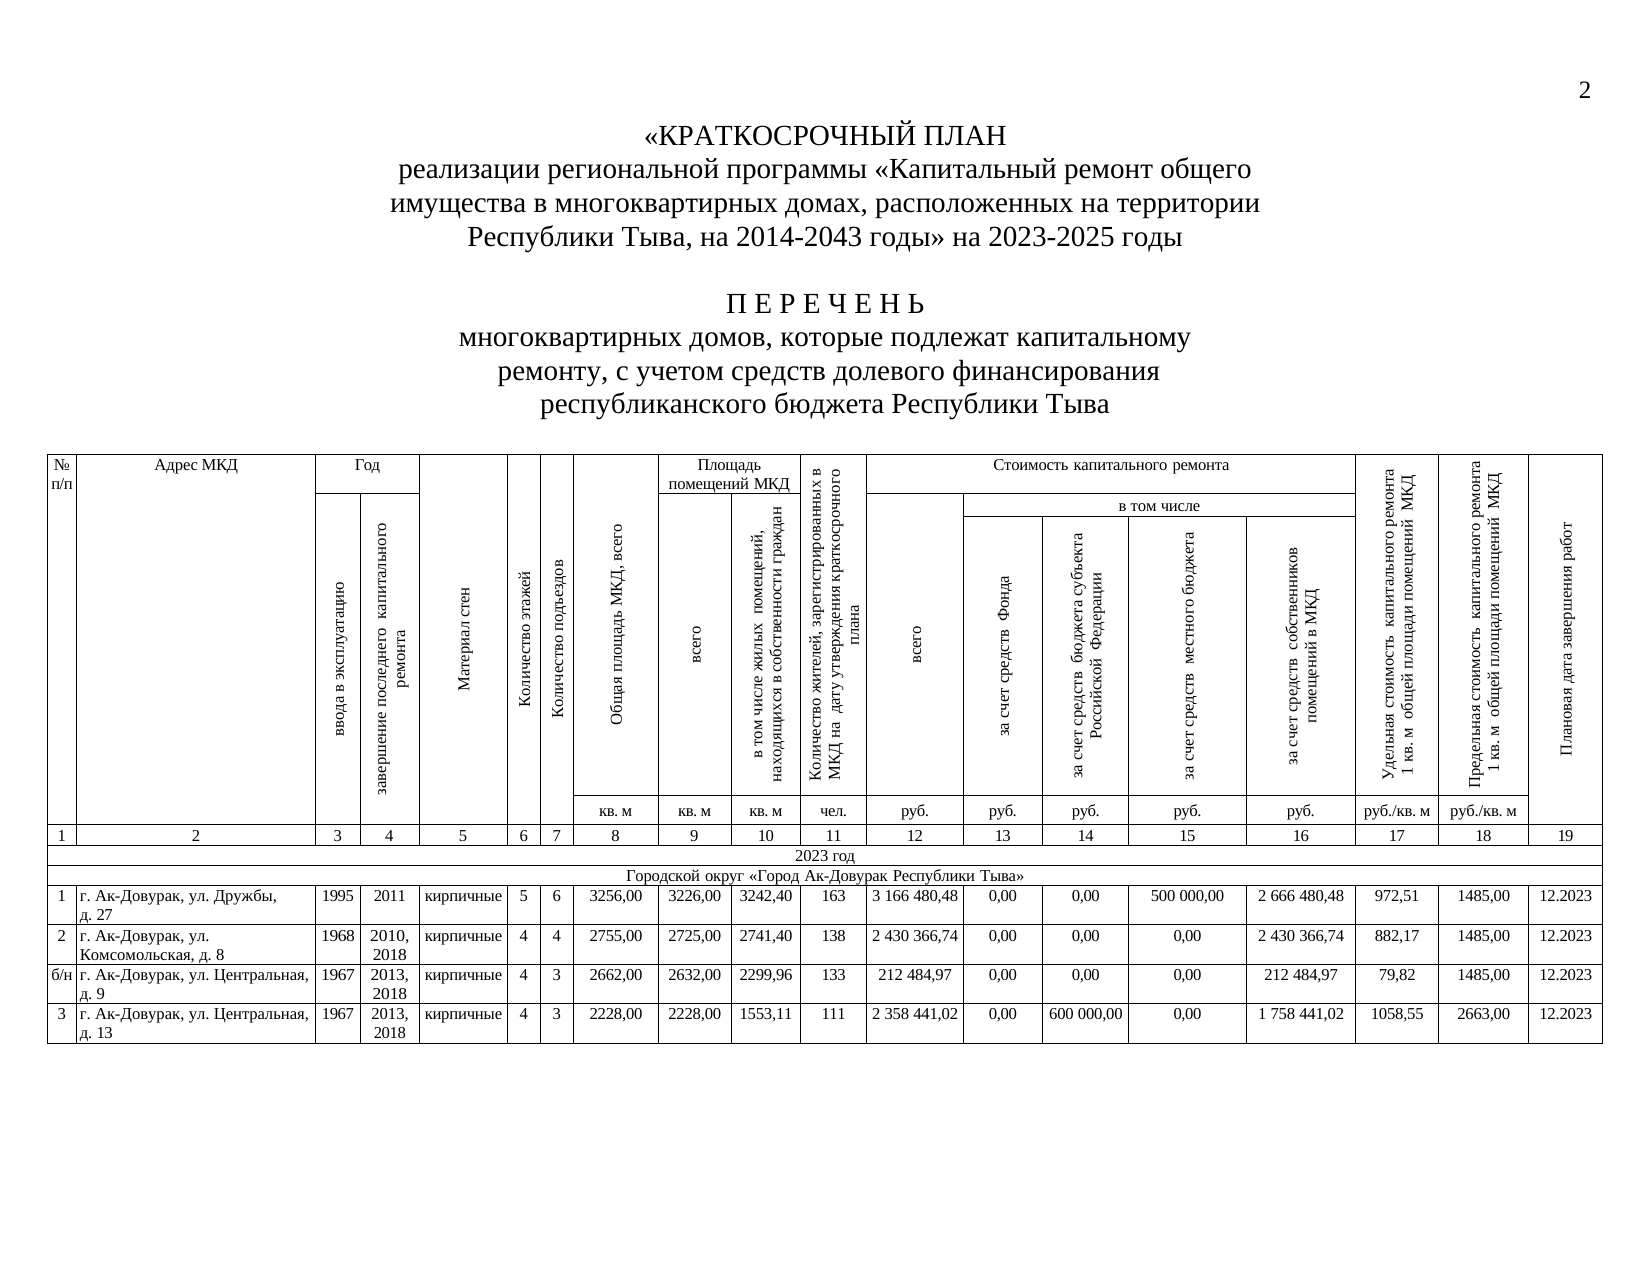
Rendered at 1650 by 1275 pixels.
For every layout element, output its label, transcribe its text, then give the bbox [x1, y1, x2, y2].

table_cell 8 [574, 825, 658, 844]
table_cell 2013, 2018 [361, 965, 419, 1003]
table_cell 212 484,97 [867, 965, 963, 1003]
table_cell кирпичные [420, 925, 507, 964]
table_header Количество подъездов [541, 455, 573, 824]
table_cell 2013, 2018 [361, 1004, 419, 1042]
table_cell 1485,00 [1439, 886, 1528, 924]
table_cell 3 [48, 1004, 76, 1042]
table_cell 3 [316, 825, 360, 844]
table_cell 12.2023 [1529, 925, 1602, 964]
table_cell 9 [659, 825, 731, 844]
table_cell руб. [867, 796, 963, 824]
table_header Плановая дата завершения работ [1529, 455, 1602, 824]
table_cell в том числе жилых помещений, находящихся в собственности граждан [732, 494, 800, 795]
table_cell 3 [541, 965, 573, 1003]
table_cell за счет средств собственников помещений в МКД [1247, 517, 1355, 795]
table_cell 2299,96 [732, 965, 800, 1003]
table_header Стоимость капитального ремонта [867, 455, 1355, 493]
table_cell 18 [1439, 825, 1528, 844]
table_header Удельная стоимость капитального ремонта 1 кв. м общей площади помещений МКД [1356, 455, 1438, 795]
table_cell 2662,00 [574, 965, 658, 1003]
table_cell 0,00 [964, 965, 1042, 1003]
table_header Год [316, 455, 419, 493]
table_cell 3256,00 [574, 886, 658, 924]
table_cell 972,51 [1356, 886, 1438, 924]
table_cell 1553,11 [732, 1004, 800, 1042]
table_cell 1485,00 [1439, 965, 1528, 1003]
table_cell 1 [48, 886, 76, 924]
table_cell кв. м [732, 796, 800, 824]
table_cell 0,00 [1129, 925, 1246, 964]
text многоквартирных домов, которые подлежат капитальному [59, 319, 1591, 353]
table_cell чел. [801, 796, 866, 824]
table_cell 14 [1043, 825, 1128, 844]
table_header Площадь помещений МКД [659, 455, 800, 493]
table_cell руб. [1129, 796, 1246, 824]
table_cell 12.2023 [1529, 965, 1602, 1003]
table_cell 1967 [316, 965, 360, 1003]
table_cell 2632,00 [659, 965, 731, 1003]
table_cell 4 [508, 1004, 540, 1042]
table_cell 2 [77, 825, 315, 844]
table_cell руб. [964, 796, 1042, 824]
table_cell 2663,00 [1439, 1004, 1528, 1042]
table_cell 163 [801, 886, 866, 924]
table_cell за счет средств бюджета субъекта Российской Федерации [1043, 517, 1128, 795]
table_cell кв. м [659, 796, 731, 824]
text «КРАТКОСРОЧНЫЙ ПЛАН [59, 118, 1591, 152]
table_cell 133 [801, 965, 866, 1003]
table_cell кирпичные [420, 886, 507, 924]
table_cell 6 [541, 886, 573, 924]
table_cell 11 [801, 825, 866, 844]
table_cell 2 [48, 925, 76, 964]
table_cell 2010, 2018 [361, 925, 419, 964]
table_cell 2011 [361, 886, 419, 924]
table_cell 2228,00 [574, 1004, 658, 1042]
text республиканского бюджета Республики Тыва [59, 386, 1591, 420]
table_cell 1967 [316, 1004, 360, 1042]
table_cell г. Ак-Довурак, ул. Дружбы, д. 27 [77, 886, 315, 924]
table_cell 3 166 480,48 [867, 886, 963, 924]
table_cell 3226,00 [659, 886, 731, 924]
table_cell 5 [420, 825, 507, 844]
table_cell 19 [1529, 825, 1602, 844]
table_cell 12 [867, 825, 963, 844]
table_cell за счет средств местного бюджета [1129, 517, 1246, 795]
table_cell 1058,55 [1356, 1004, 1438, 1042]
table_cell кв. м [574, 796, 658, 824]
table_header Количество жителей, зарегистрированных в МКД на дату утверждения краткосрочного плана [801, 455, 866, 795]
table_cell 2 666 480,48 [1247, 886, 1355, 924]
table_cell 79,82 [1356, 965, 1438, 1003]
table_cell 6 [508, 825, 540, 844]
table_cell 138 [801, 925, 866, 964]
table_header Материал стен [420, 455, 507, 824]
table_cell 0,00 [1043, 965, 1128, 1003]
table_header Количество этажей [508, 455, 540, 824]
text имущества в многоквартирных домах, расположенных на территории [59, 185, 1591, 219]
table_cell 2023 год [48, 846, 1602, 865]
table_cell 4 [541, 925, 573, 964]
table_header № п/п [48, 455, 76, 824]
table_cell г. Ак-Довурак, ул. Центральная, д. 9 [77, 965, 315, 1003]
text реализации региональной программы «Капитальный ремонт общего [59, 152, 1591, 185]
table_cell 16 [1247, 825, 1355, 844]
table_cell 17 [1356, 825, 1438, 844]
table_cell 1 758 441,02 [1247, 1004, 1355, 1042]
table_cell за счет средств Фонда [964, 517, 1042, 795]
table_cell 0,00 [964, 925, 1042, 964]
table_cell 1995 [316, 886, 360, 924]
table_cell ввода в эксплуатацию [316, 494, 360, 824]
table_cell б/н [48, 965, 76, 1003]
table_cell 0,00 [964, 886, 1042, 924]
table_cell 0,00 [1043, 925, 1128, 964]
table_cell 1 [48, 825, 76, 844]
table_cell 2741,40 [732, 925, 800, 964]
table_cell 7 [541, 825, 573, 844]
table_cell 3242,40 [732, 886, 800, 924]
table_cell 0,00 [1043, 886, 1128, 924]
table_cell 2 430 366,74 [1247, 925, 1355, 964]
table_cell руб./кв. м [1439, 796, 1528, 824]
table_cell 4 [508, 965, 540, 1003]
table_cell 12.2023 [1529, 886, 1602, 924]
table_cell 882,17 [1356, 925, 1438, 964]
table_cell всего [659, 494, 731, 795]
table_cell 4 [361, 825, 419, 844]
table_cell 1968 [316, 925, 360, 964]
table_cell г. Ак-Довурак, ул. Центральная, д. 13 [77, 1004, 315, 1042]
table_cell руб. [1043, 796, 1128, 824]
table_cell 2755,00 [574, 925, 658, 964]
table_cell Городской округ «Город Ак-Довурак Республики Тыва» [48, 866, 1602, 885]
text Республики Тыва, на 2014-2043 годы» на 2023-2025 годы [59, 219, 1591, 252]
table_cell 3 [541, 1004, 573, 1042]
table_cell 2228,00 [659, 1004, 731, 1042]
table_cell г. Ак-Довурак, ул. Комсомольская, д. 8 [77, 925, 315, 964]
table_header Адрес МКД [77, 455, 315, 824]
table_cell 13 [964, 825, 1042, 844]
table_cell 2 358 441,02 [867, 1004, 963, 1042]
table_header Предельная стоимость капитального ремонта 1 кв. м общей площади помещений МКД [1439, 455, 1528, 795]
table_cell 10 [732, 825, 800, 844]
table_cell 5 [508, 886, 540, 924]
table_cell 500 000,00 [1129, 886, 1246, 924]
table_cell завершение последнего капитального ремонта [361, 494, 419, 824]
table_cell 111 [801, 1004, 866, 1042]
table_header Общая площадь МКД, всего [574, 455, 658, 795]
table_cell 600 000,00 [1043, 1004, 1128, 1042]
table_cell 2 430 366,74 [867, 925, 963, 964]
table_cell 0,00 [1129, 1004, 1246, 1042]
table_cell 1485,00 [1439, 925, 1528, 964]
text ремонту, с учетом средств долевого финансирования [59, 353, 1591, 386]
table_cell всего [867, 494, 963, 795]
table_cell 12.2023 [1529, 1004, 1602, 1042]
table_cell 4 [508, 925, 540, 964]
text П Е Р Е Ч Е Н Ь [59, 286, 1591, 319]
table_cell кирпичные [420, 1004, 507, 1042]
table_cell 0,00 [964, 1004, 1042, 1042]
table_cell 212 484,97 [1247, 965, 1355, 1003]
table_cell 15 [1129, 825, 1246, 844]
table_cell 2725,00 [659, 925, 731, 964]
table_cell в том числе [964, 494, 1355, 516]
table_cell кирпичные [420, 965, 507, 1003]
table_cell 0,00 [1129, 965, 1246, 1003]
table_cell руб./кв. м [1356, 796, 1438, 824]
table_cell руб. [1247, 796, 1355, 824]
